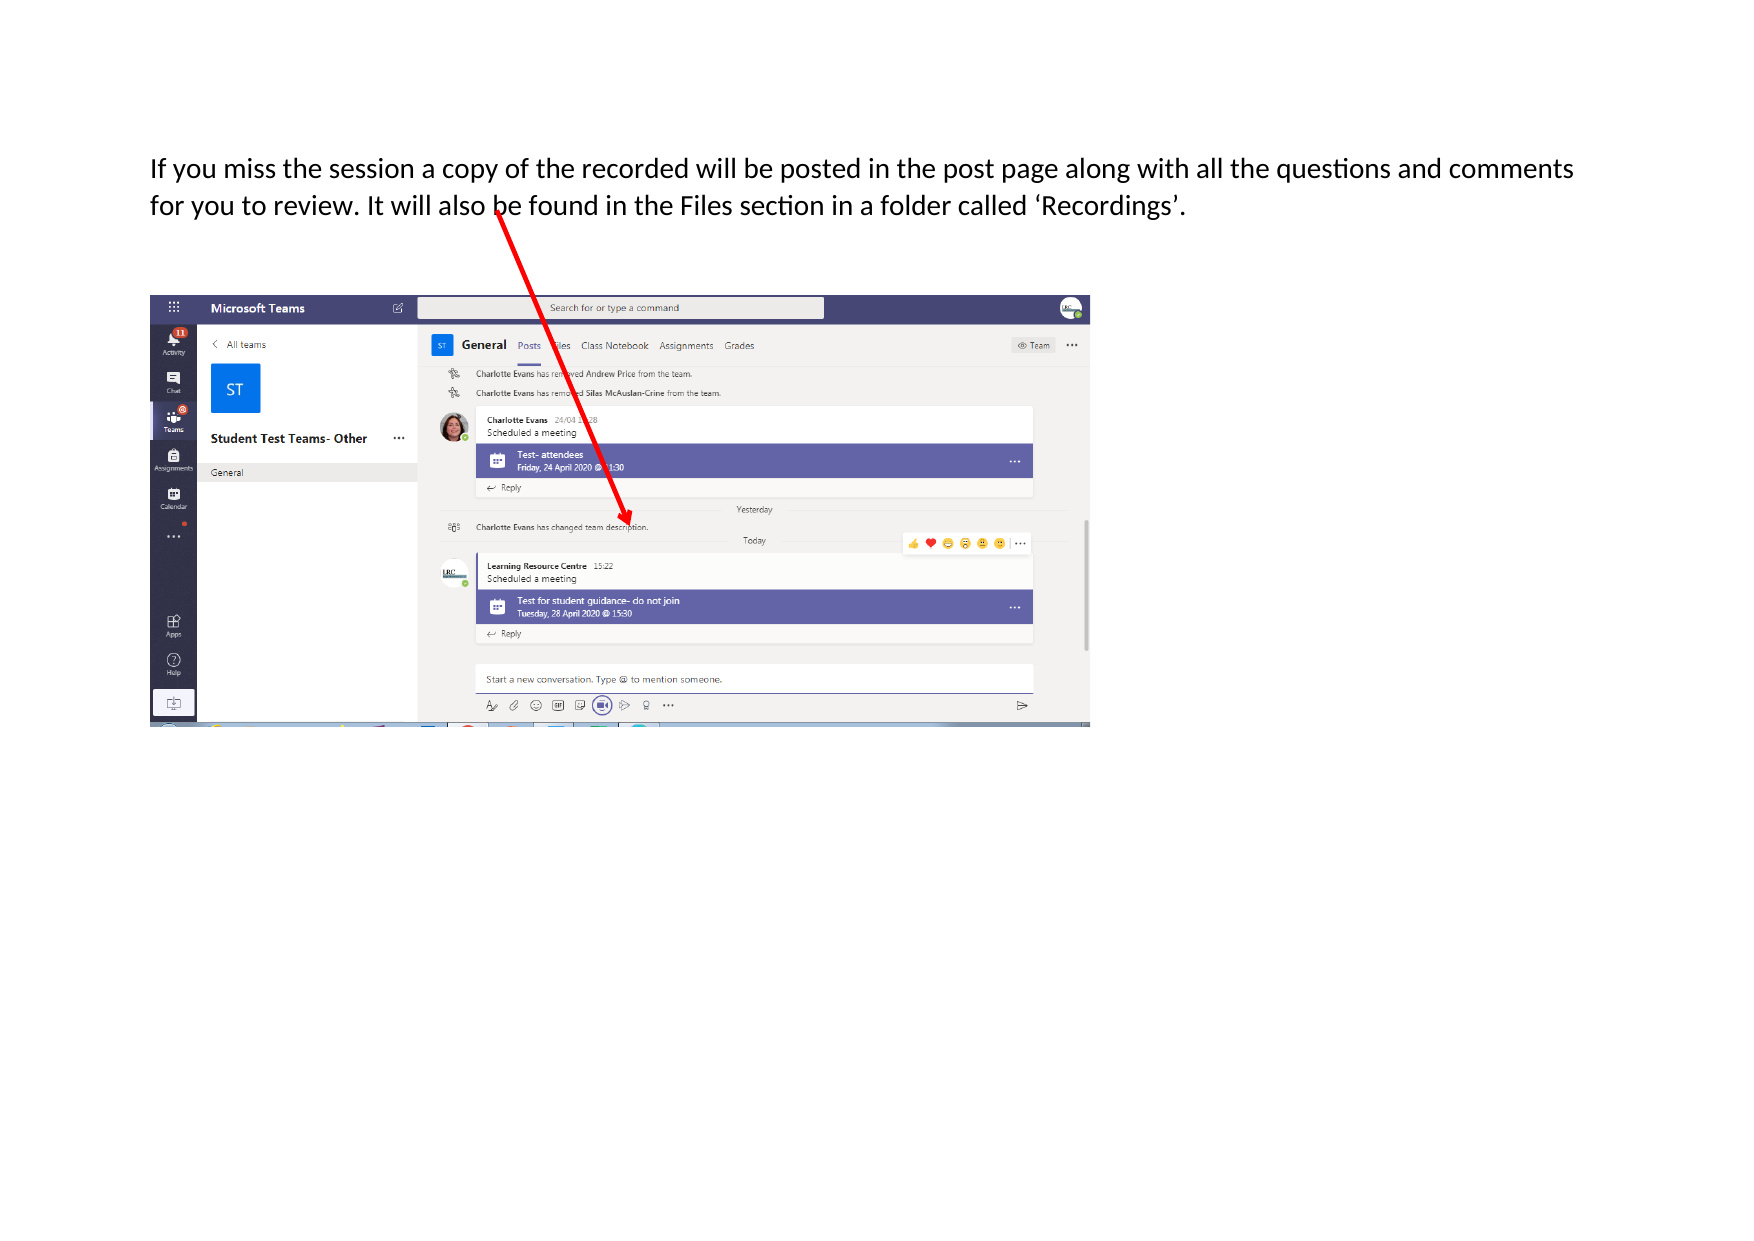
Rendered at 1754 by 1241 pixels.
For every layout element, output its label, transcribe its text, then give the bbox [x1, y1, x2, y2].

text If you miss the session a copy of the recorded will be posted in the post page along with all the questions and comments for you to review. It will also be found in the Files section in a folder called ‘Recordings’. [150, 150, 1604, 223]
picture [150, 295, 1091, 727]
